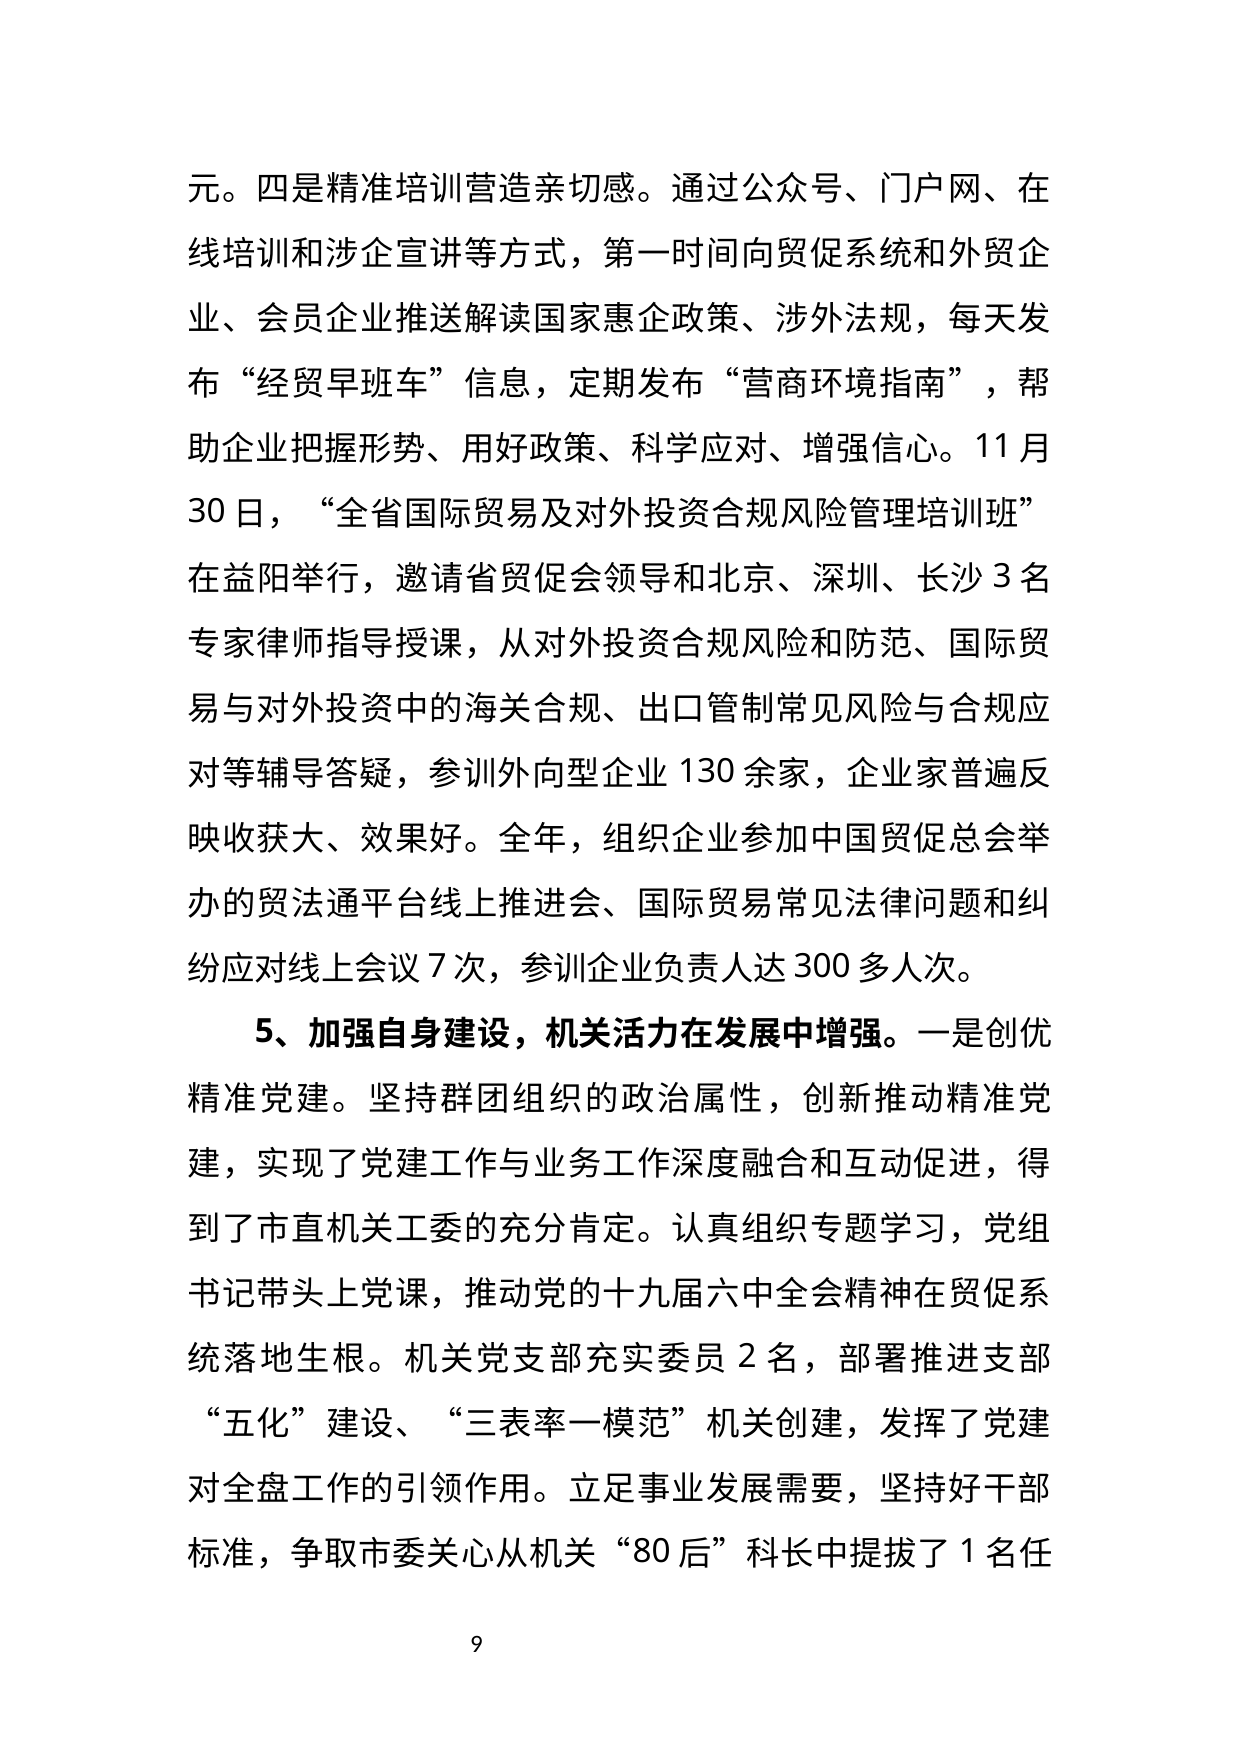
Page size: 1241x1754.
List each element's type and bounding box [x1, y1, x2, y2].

text [187, 162, 1053, 1007]
text [187, 1007, 1053, 1592]
